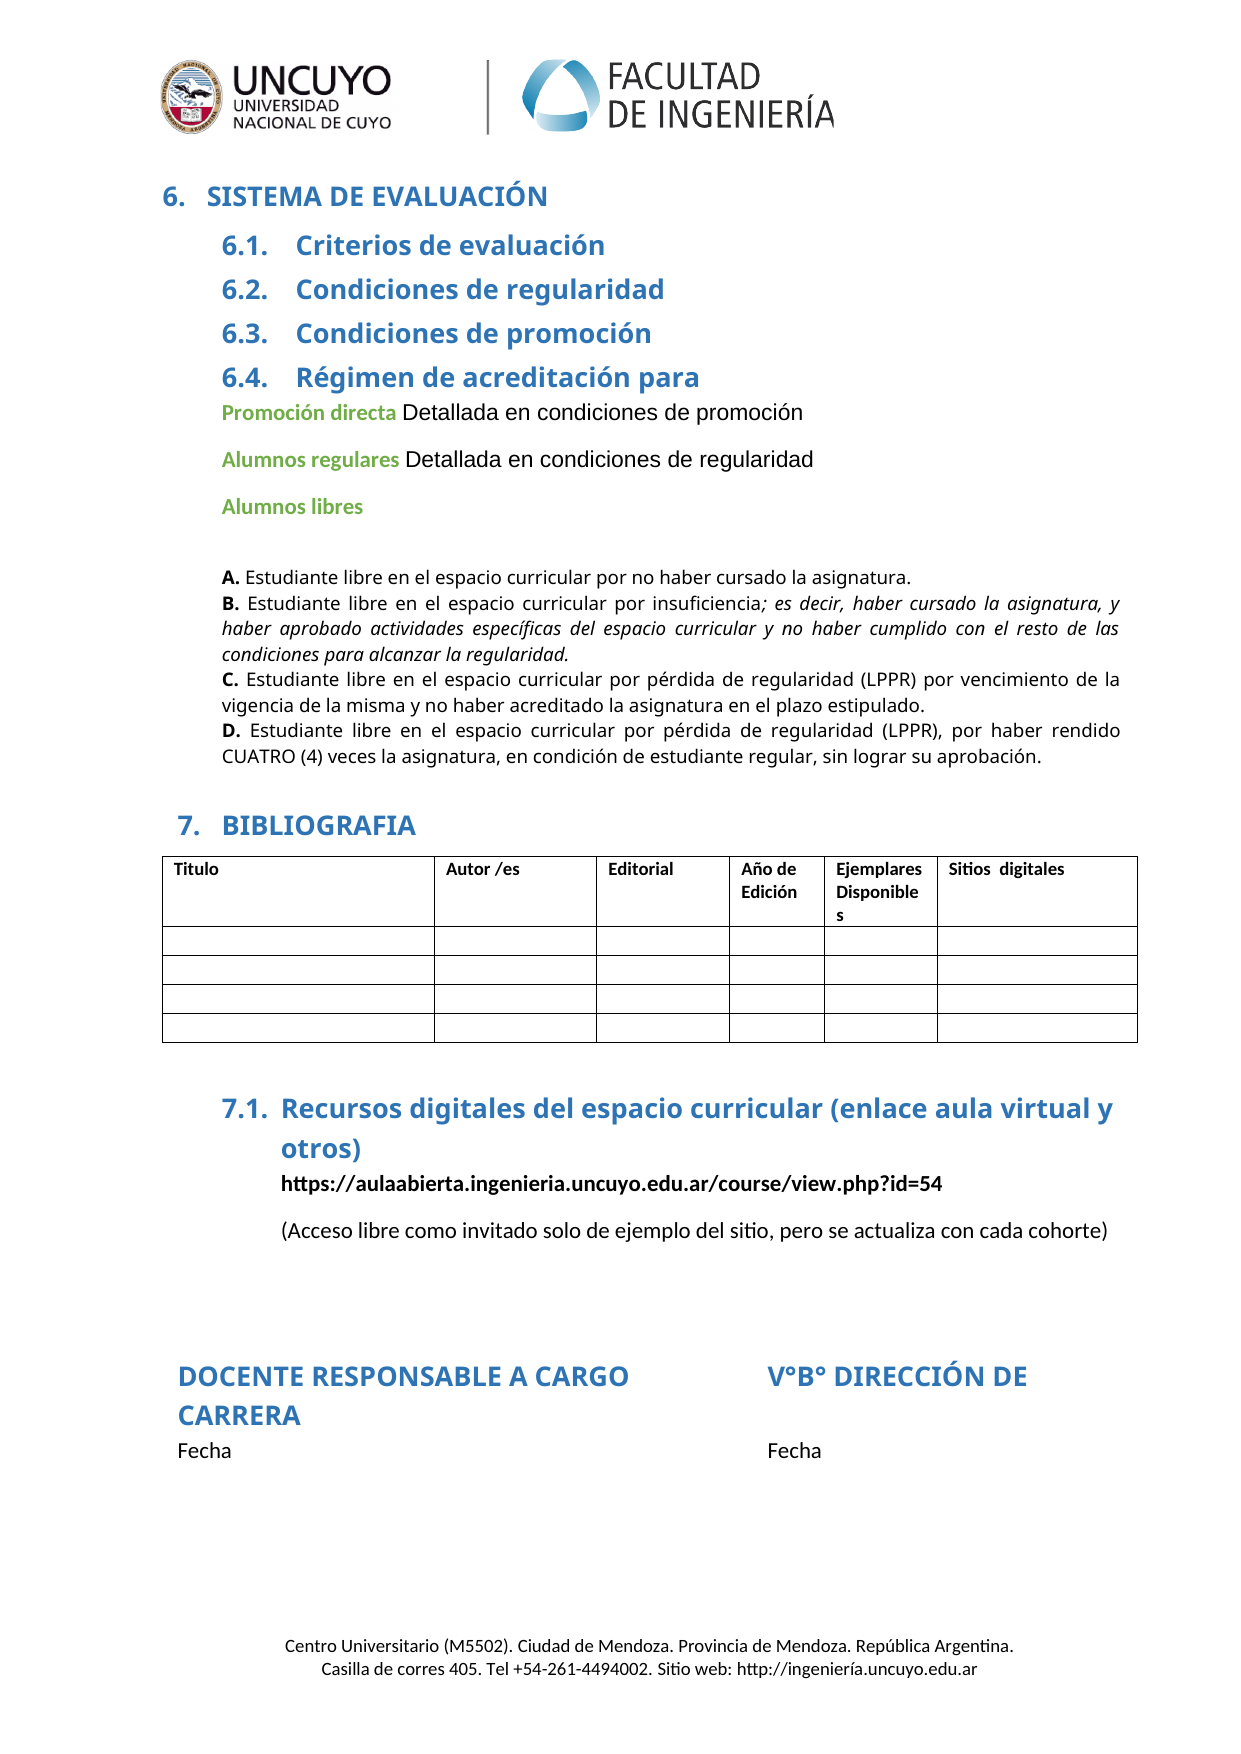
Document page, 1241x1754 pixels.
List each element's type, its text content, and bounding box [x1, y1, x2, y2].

table_header Titulo [163, 857, 434, 926]
table_cell [730, 1014, 824, 1042]
table_cell [435, 927, 596, 955]
table_cell [938, 1014, 1137, 1042]
text D. Estudiante libre en el espacio curricular por pérdida de regularidad (LPPR), por haber rendido CUATRO (4) veces la asignatura, en condición de estudiante regular, sin lograr su aprobación. [222, 717, 1122, 768]
subtitle Condiciones de promoción [222, 314, 1122, 351]
table_cell [435, 985, 596, 1013]
text B. Estudiante libre en el espacio curricular por insuficiencia; es decir, haber cursado la asignatura, y haber aprobado actividades específicas del espacio curricular y no haber cumplido con el resto de las condiciones para alcanzar la regularidad. [222, 590, 1122, 666]
table_header Autor /es [435, 857, 596, 926]
subtitle Condiciones de regularidad [222, 271, 1122, 307]
table_cell [163, 1014, 434, 1042]
subtitle Recursos digitales del espacio curricular (enlace aula virtual y otros) [222, 1090, 1122, 1167]
table_header Año de Edición [730, 857, 824, 926]
table_cell [825, 956, 937, 984]
table_cell [597, 1014, 729, 1042]
table_cell [938, 927, 1137, 955]
table_header Editorial [597, 857, 729, 926]
table_cell [730, 927, 824, 955]
table_cell [163, 927, 434, 955]
table_cell [938, 956, 1137, 984]
picture [158, 59, 834, 135]
table_cell [730, 956, 824, 984]
table_cell [825, 927, 937, 955]
text Fecha Fecha [177, 1437, 1122, 1464]
table_cell [435, 956, 596, 984]
text A. Estudiante libre en el espacio curricular por no haber cursado la asignatura. [222, 564, 1122, 590]
subtitle DOCENTE RESPONSABLE A CARGO V°B° DIRECCIÓN DE CARRERA [177, 1357, 1122, 1434]
text C. Estudiante libre en el espacio curricular por pérdida de regularidad (LPPR) por vencimiento de la vigencia de la misma y no haber acreditado la asignatura en el plazo estipulado. [222, 666, 1122, 717]
subtitle BIBLIOGRAFIA [177, 807, 1122, 843]
subtitle Criterios de evaluación [222, 227, 1122, 263]
table_cell [435, 1014, 596, 1042]
table_cell [730, 985, 824, 1013]
table_cell [163, 956, 434, 984]
table_cell [825, 1014, 937, 1042]
table_cell [597, 927, 729, 955]
text (Acceso libre como invitado solo de ejemplo del sitio, pero se actualiza con cada cohorte) [177, 1216, 1122, 1244]
subtitle Régimen de acreditación para [222, 358, 1122, 395]
table_cell [163, 985, 434, 1013]
text Promoción directa Detallada en condiciones de promoción [222, 398, 1122, 426]
text Alumnos libres [222, 492, 1122, 520]
table_header Ejemplares Disponibles [825, 857, 937, 926]
table_cell [825, 985, 937, 1013]
table_cell [597, 956, 729, 984]
text Alumnos regulares Detallada en condiciones de regularidad [222, 445, 1122, 473]
table_header Sitios digitales [938, 857, 1137, 926]
subtitle SISTEMA DE EVALUACIÓN [162, 177, 1122, 214]
table_cell [938, 985, 1137, 1013]
text https://aulaabierta.ingenieria.uncuyo.edu.ar/course/view.php?id=54 [177, 1169, 1122, 1197]
table_cell [597, 985, 729, 1013]
